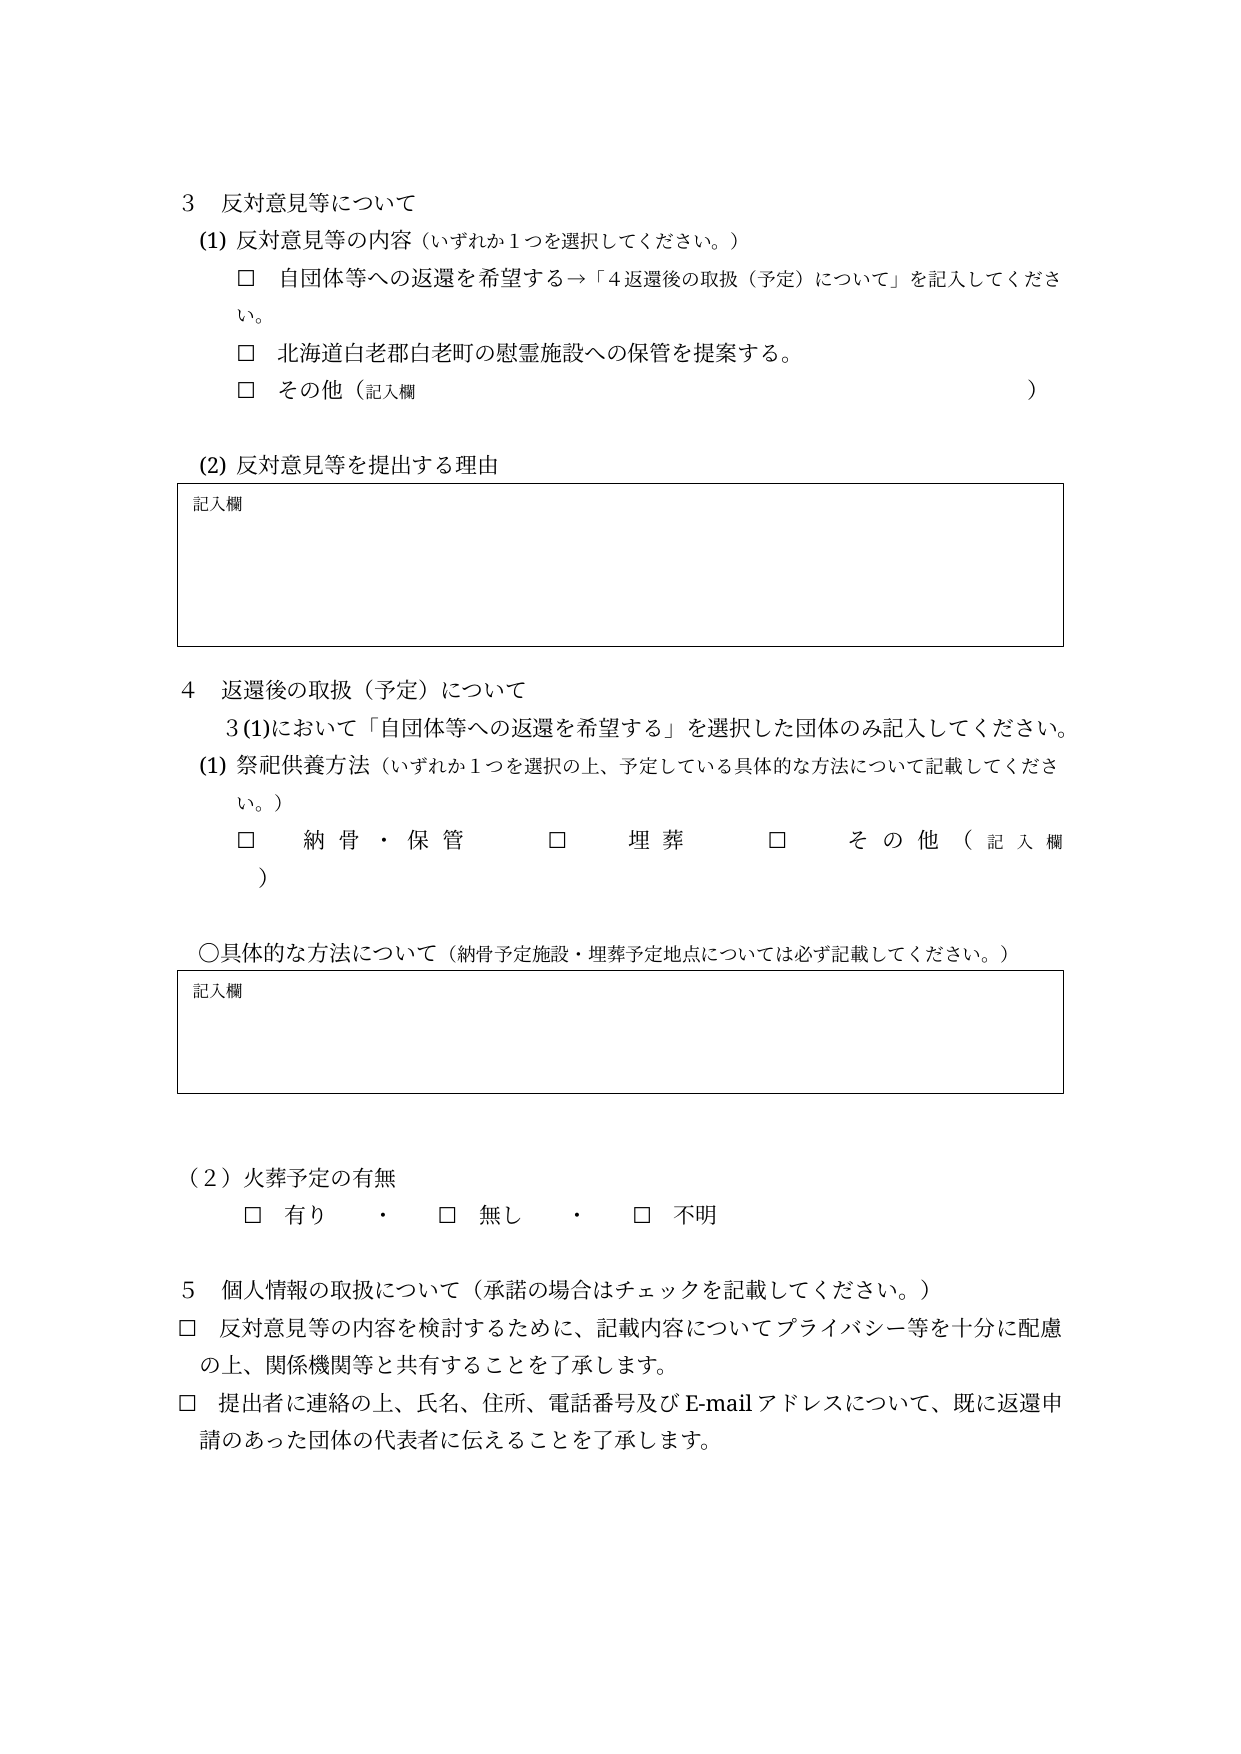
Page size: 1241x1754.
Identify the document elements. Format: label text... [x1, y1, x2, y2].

text その他（記入欄 ） [236, 371, 1063, 408]
text ３(1)において「自団体等への返還を希望する」を選択した団体のみ記入してください。 [177, 708, 1063, 746]
text ４ 返還後の取扱（予定）について [177, 671, 1063, 708]
text 有り ・ 無し ・ 不明 [177, 1196, 1063, 1233]
text （２）火葬予定の有無 [177, 1158, 1063, 1196]
list 祭祀供養方法（いずれか１つを選択の上、予定している具体的な方法について記載してください。） [199, 746, 1063, 821]
text 〇具体的な方法について（納骨予定施設・埋葬予定地点については必ず記載してください。） [188, 933, 1063, 970]
text ５ 個人情報の取扱について（承諾の場合はチェックを記載してください。） [177, 1271, 1063, 1308]
list 反対意見等の内容（いずれか１つを選択してください。） [199, 221, 1063, 258]
text 自団体等への返還を希望する→「４返還後の取扱（予定）について」を記入してください。 [236, 258, 1063, 333]
text 北海道白老郡白老町の慰霊施設への保管を提案する。 [236, 333, 1063, 371]
text 提出者に連絡の上、氏名、住所、電話番号及びE-mailアドレスについて、既に返還申請のあった団体の代表者に伝えることを了承します。 [177, 1383, 1063, 1458]
text 納骨・保管 埋葬 その他（記入欄 ） [236, 821, 1063, 896]
list 反対意見等を提出する理由 [199, 446, 1063, 483]
text ３ 反対意見等について [177, 183, 1063, 221]
text 反対意見等の内容を検討するために、記載内容についてプライバシー等を十分に配慮の上、関係機関等と共有することを了承します。 [177, 1308, 1063, 1383]
